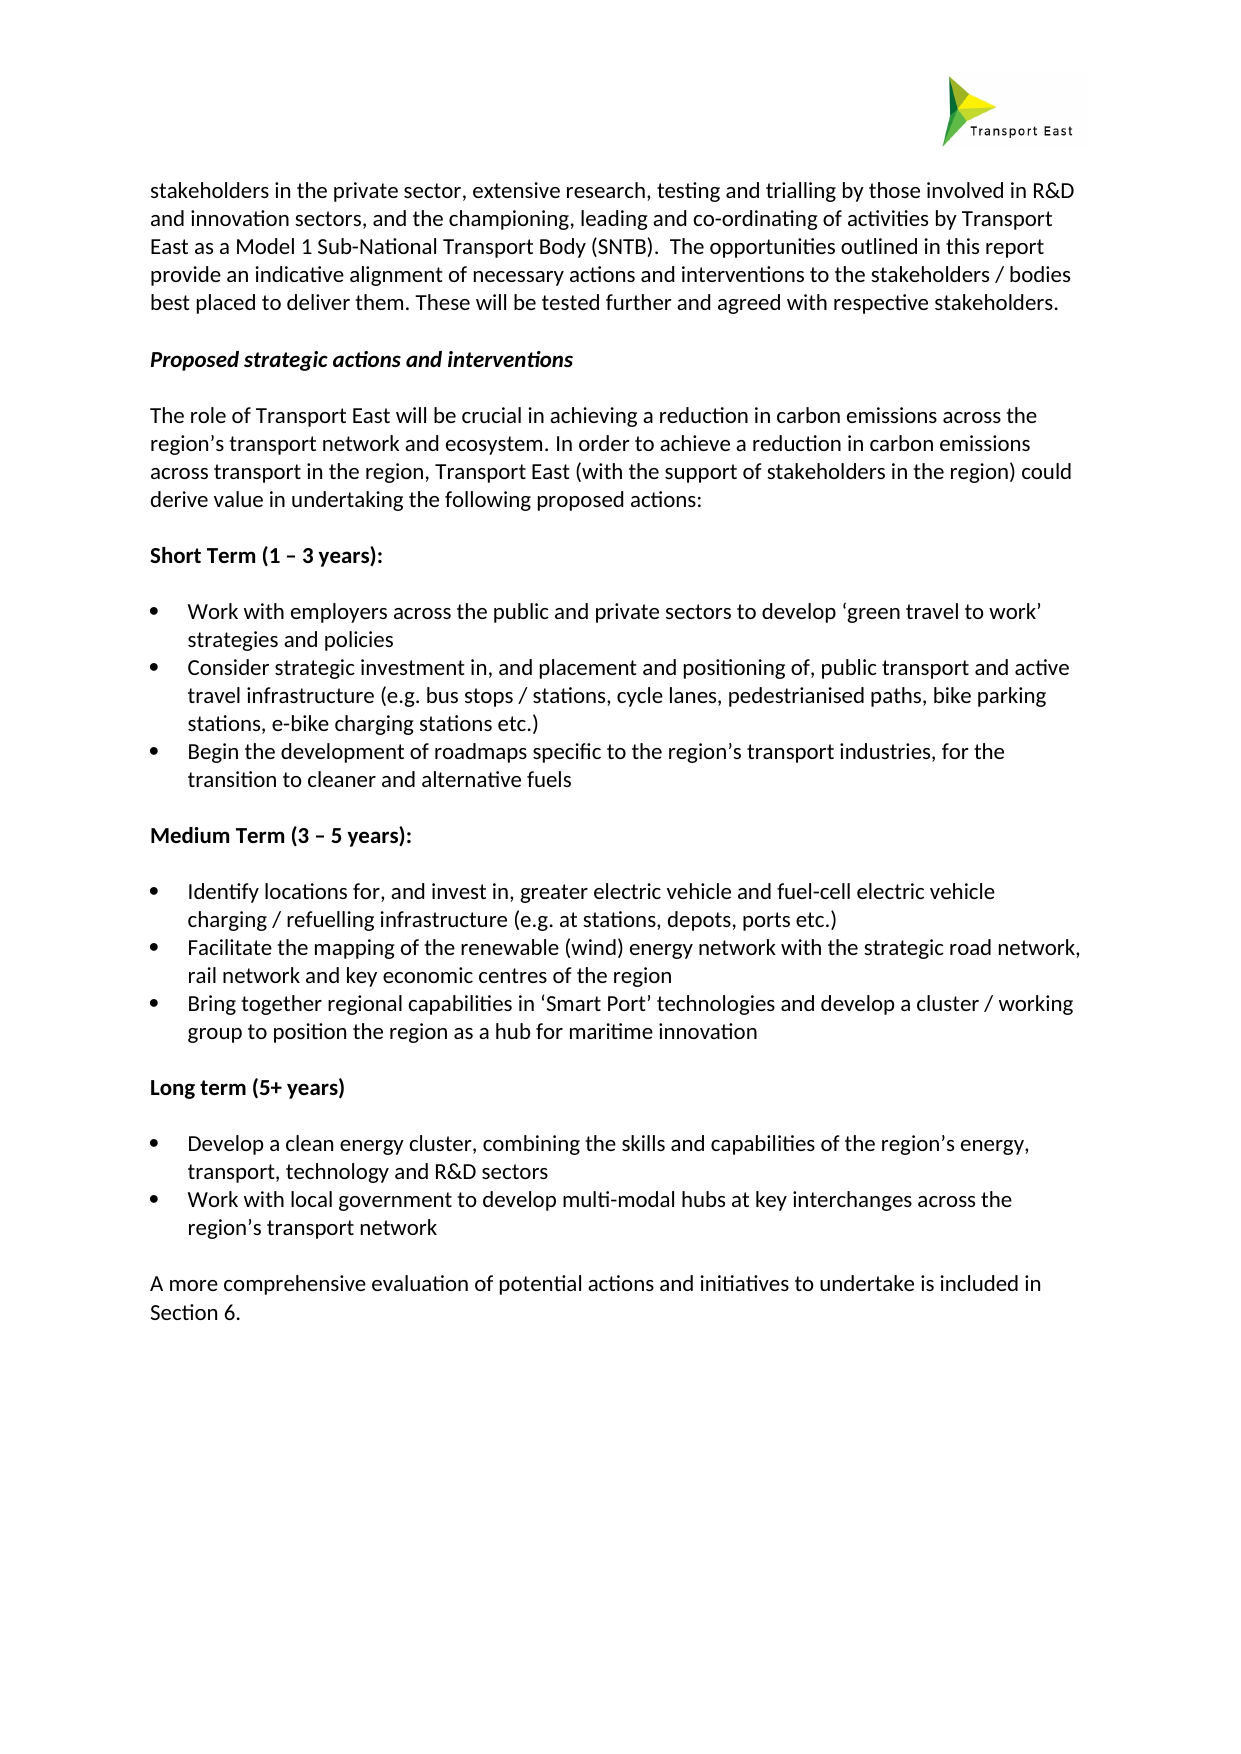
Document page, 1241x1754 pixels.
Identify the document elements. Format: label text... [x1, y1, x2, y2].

list Identify locations for, and invest in, greater electric vehicle and fuel-cell electric vehicle charging / refuelling infrastructure (e.g. at stations, depots, ports etc.) [150, 877, 1090, 933]
list Short Term (1 – 3 years): [150, 541, 1090, 569]
text The role of Transport East will be crucial in achieving a reduction in carbon emissions across the region’s transport network and ecosystem. In order to achieve a reduction in carbon emissions across transport in the region, Transport East (with the support of stakeholders in the region) could derive value in undertaking the following proposed actions: [150, 401, 1090, 513]
list Bring together regional capabilities in ‘Smart Port’ technologies and develop a cluster / working group to position the region as a hub for maritime innovation [150, 989, 1090, 1045]
list Facilitate the mapping of the renewable (wind) energy network with the strategic road network, rail network and key economic centres of the region [150, 933, 1090, 989]
text Proposed strategic actions and interventions [150, 345, 1090, 373]
list A more comprehensive evaluation of potential actions and initiatives to undertake is included in Section 6. [150, 1269, 1090, 1326]
list Medium Term (3 – 5 years): [150, 821, 1090, 849]
list Develop a clean energy cluster, combining the skills and capabilities of the region’s energy, transport, technology and R&D sectors [150, 1129, 1090, 1186]
list Begin the development of roadmaps specific to the region’s transport industries, for the transition to cleaner and alternative fuels [150, 737, 1090, 793]
list Long term (5+ years) [150, 1073, 1090, 1101]
list Consider strategic investment in, and placement and positioning of, public transport and active travel infrastructure (e.g. bus stops / stations, cycle lanes, pedestrianised paths, bike parking stations, e-bike charging stations etc.) [150, 653, 1090, 737]
picture [941, 73, 1091, 148]
list Work with employers across the public and private sectors to develop ‘green travel to work’ strategies and policies [150, 597, 1090, 653]
list Work with local government to develop multi-modal hubs at key interchanges across the region’s transport network [150, 1186, 1090, 1242]
